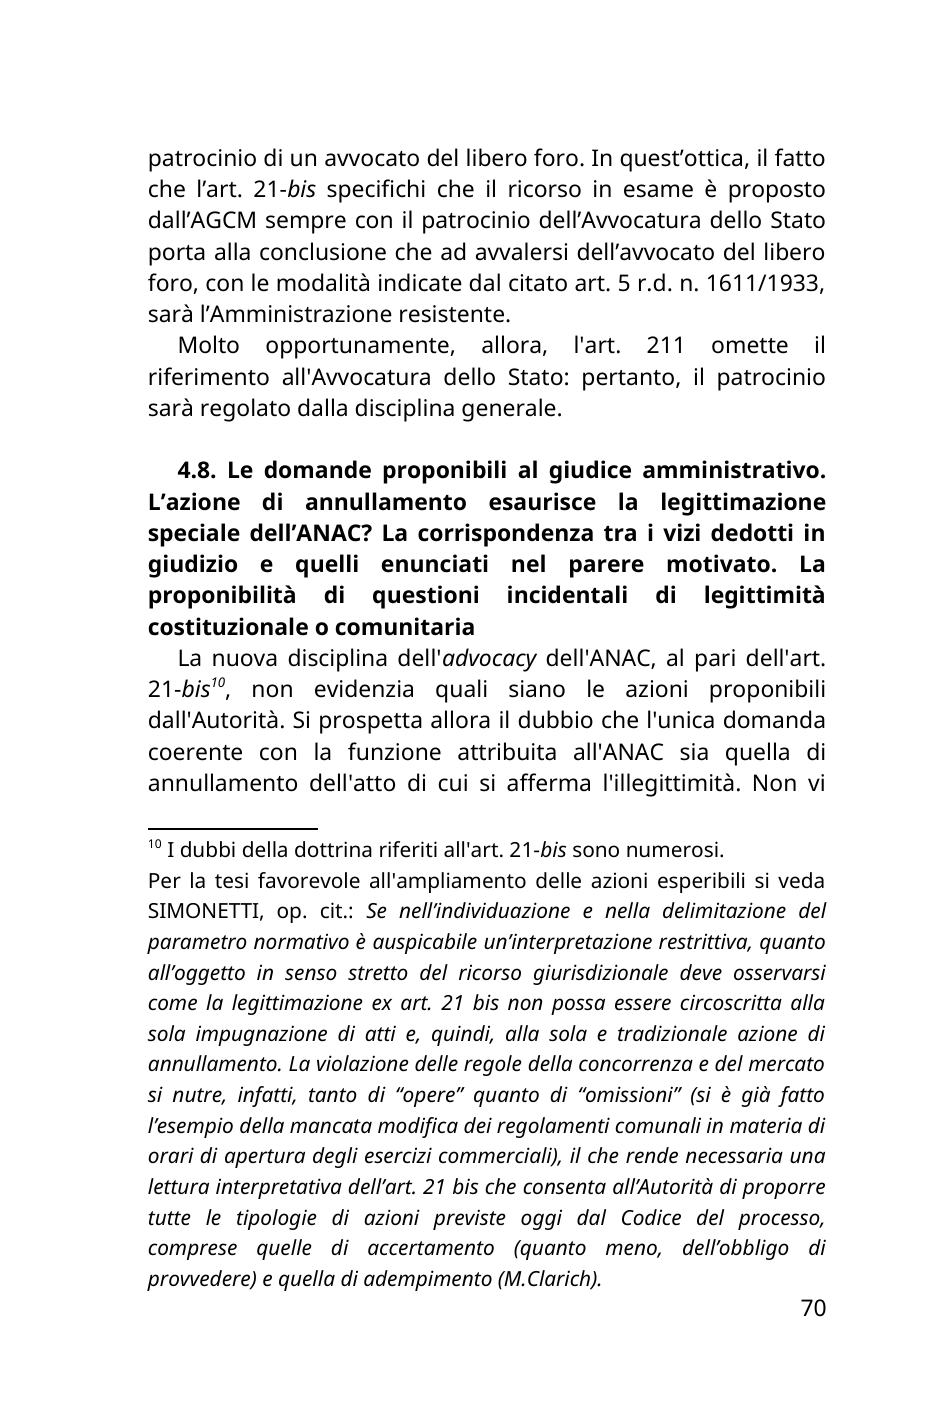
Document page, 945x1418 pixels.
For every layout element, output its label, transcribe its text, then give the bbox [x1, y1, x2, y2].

text Molto opportunamente, allora, l'art. 211 omette il riferimento all'Avvocatura dello Stato: pertanto, il patrocinio sarà regolato dalla disciplina generale. [148, 329, 827, 423]
text La nuova disciplina dell'advocacy dell'ANAC, al pari dell'art. 21-bis, non evidenzia quali siano le azioni proponibili dall'Autorità. Si prospetta allora il dubbio che l'unica domanda coerente con la funzione attribuita all'ANAC sia quella di annullamento dell'atto di cui si afferma l'illegittimità. Non vi sarebbe spazio, allora, per altri tipi di azione, autonomamente esercitate, o connesse con quella di annullamento. [148, 642, 827, 798]
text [148, 142, 827, 329]
text 4.8. Le domande proponibili al giudice amministrativo. L’azione di annullamento esaurisce la legittimazione speciale dell’ANAC? La corrispondenza tra i vizi dedotti in giudizio e quelli enunciati nel parere motivato. La proponibilità di questioni incidentali di legittimità costituzionale o comunitaria [148, 454, 827, 642]
